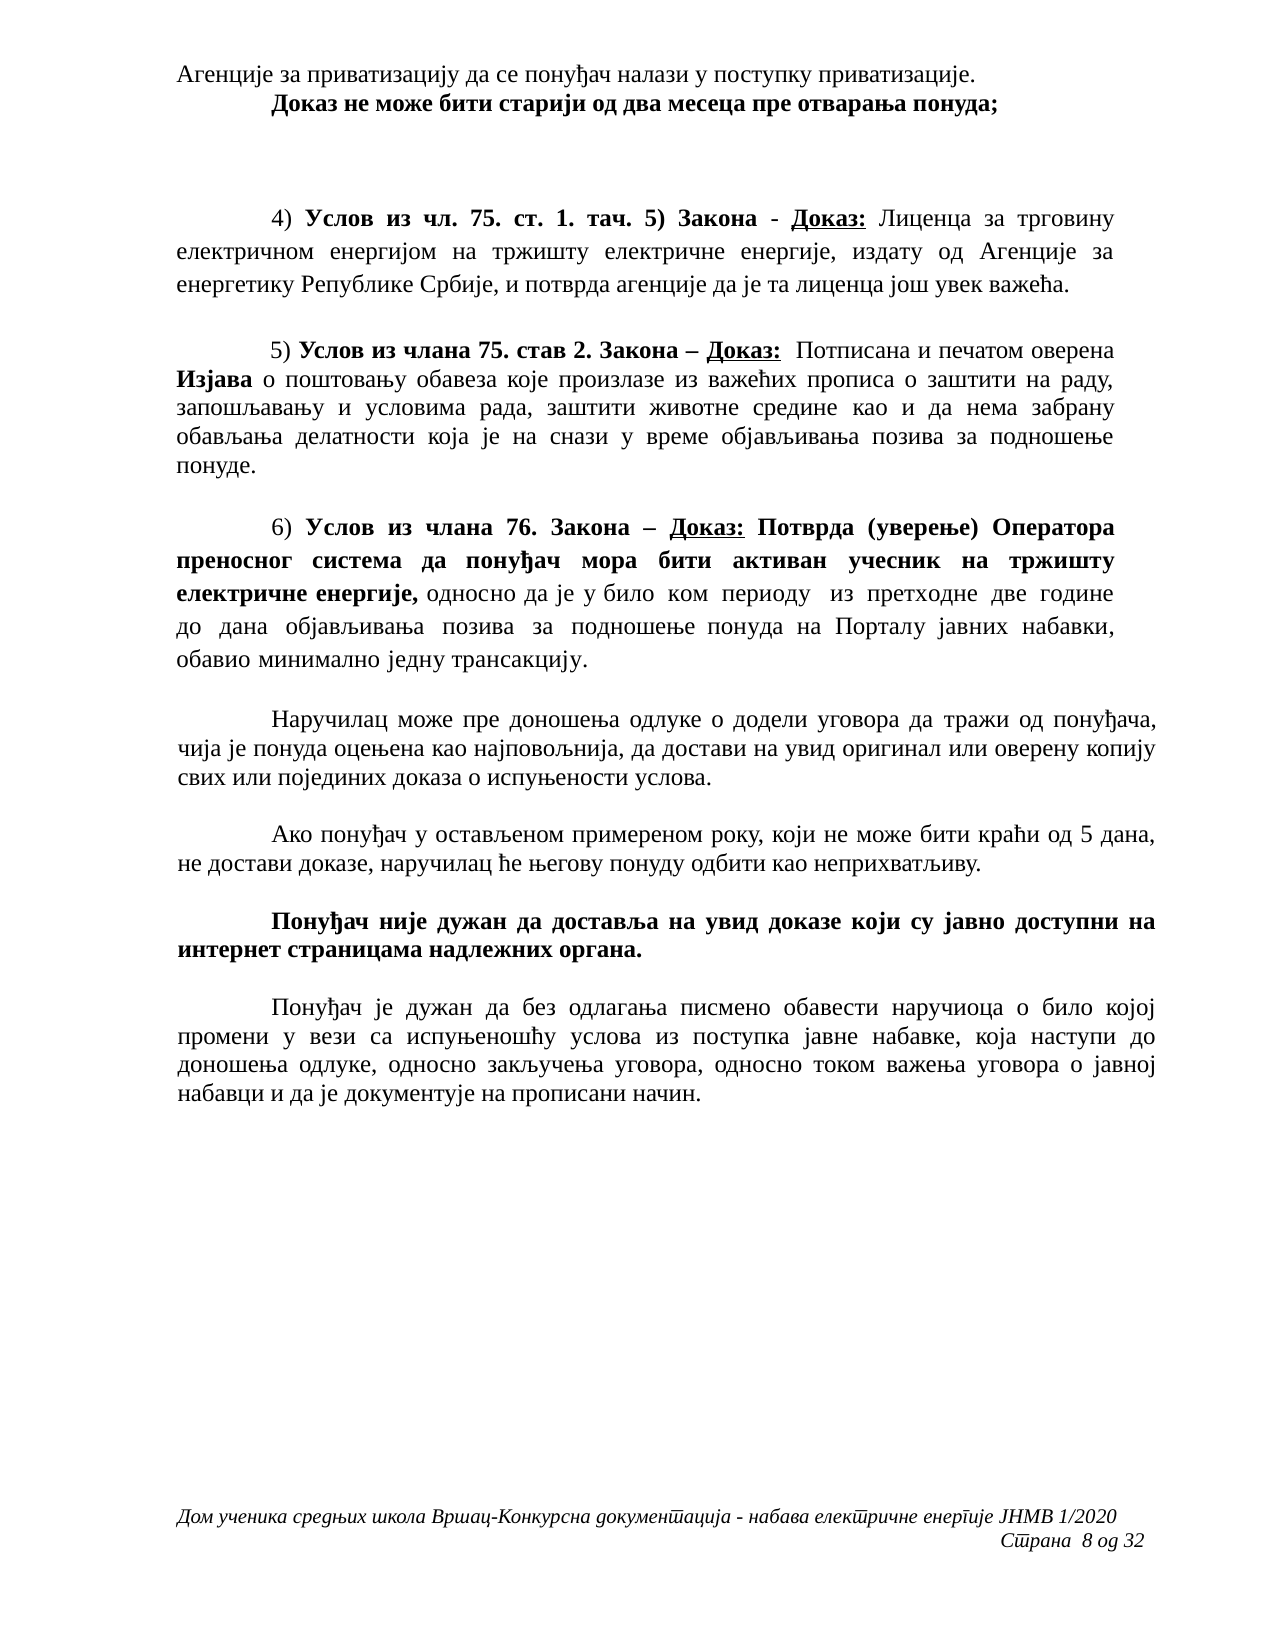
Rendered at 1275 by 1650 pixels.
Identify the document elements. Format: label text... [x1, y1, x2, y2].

text Понуђач је дужан да без одлагања писмено обавести наручиоца о било којој промени у вези са испуњеношћу услова из поступка јавне набавке, која наступи до доношења одлуке, односно закључења уговора, односно током важења уговора о јавној набавци и да је документује на прописани начин. [177, 992, 1157, 1107]
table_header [165, 59, 1126, 704]
text Ако понуђач у остављеном примереном року, који не може бити краћи од 5 дана, не достави доказe, наручилац ће његову понуду одбити као неприхватљиву. [177, 819, 1157, 877]
text Наручилац може пре доношења одлуке о додели уговора да тражи од понуђача, чија је понуда оцењена као најповољнија, да достави на увид оригинал или оверену копију свих или појединих доказа о испуњености услова. [177, 704, 1157, 791]
text Понуђач није дужан да доставља на увид доказе који су јавно доступни на интернет страницама надлежних органа. [177, 906, 1157, 963]
